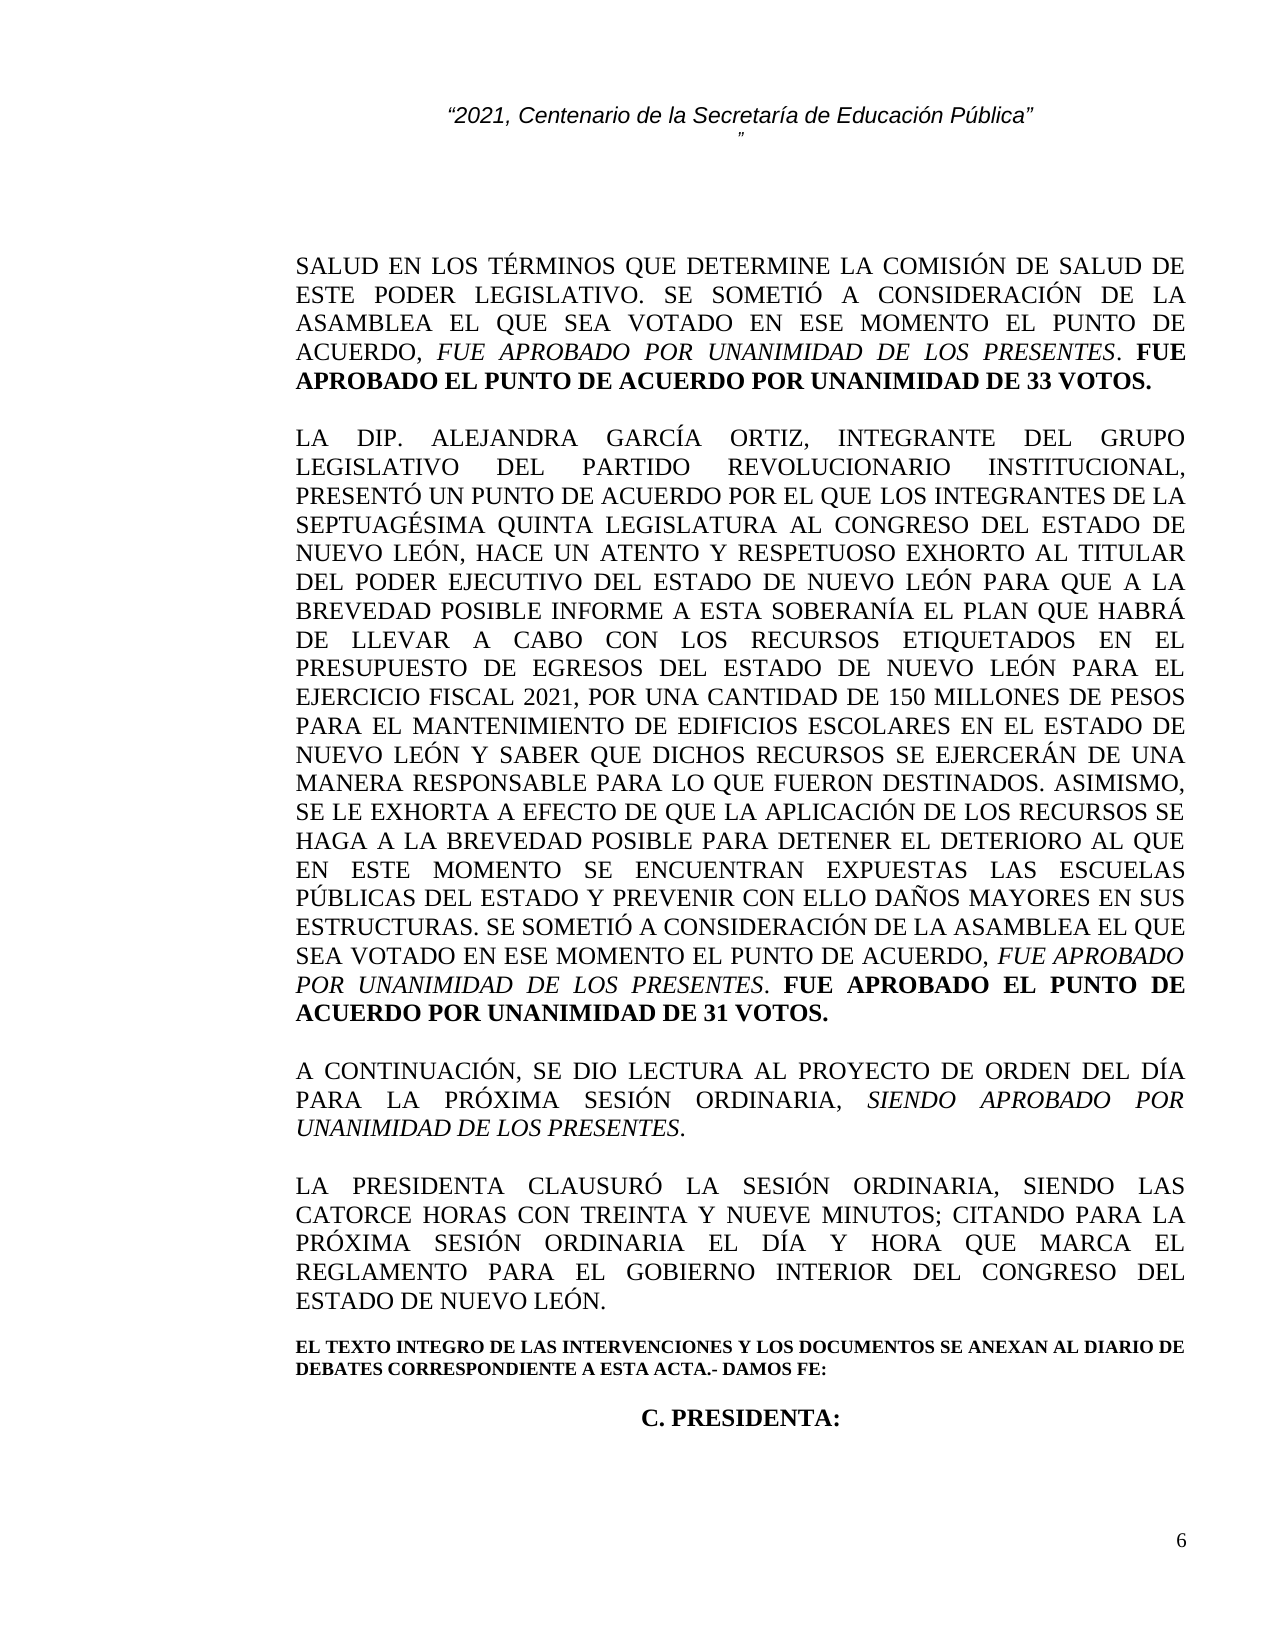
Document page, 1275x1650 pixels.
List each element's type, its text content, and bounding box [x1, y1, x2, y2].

text A CONTINUACIÓN, SE DIO LECTURA AL PROYECTO DE ORDEN DEL DÍA PARA LA PRÓXIMA SESIÓN ORDINARIA, SIENDO APROBADO POR UNANIMIDAD DE LOS PRESENTES. [295, 1056, 1186, 1142]
text C. PRESIDENTA: [295, 1403, 1186, 1432]
text LA DIP. ALEJANDRA GARCÍA ORTIZ, INTEGRANTE DEL GRUPO LEGISLATIVO DEL PARTIDO REVOLUCIONARIO INSTITUCIONAL, PRESENTÓ UN PUNTO DE ACUERDO POR EL QUE LOS INTEGRANTES DE LA SEPTUAGÉSIMA QUINTA LEGISLATURA AL CONGRESO DEL ESTADO DE NUEVO LEÓN, HACE UN ATENTO Y RESPETUOSO EXHORTO AL TITULAR DEL PODER EJECUTIVO DEL ESTADO DE NUEVO LEÓN PARA QUE A LA BREVEDAD POSIBLE INFORME A ESTA SOBERANÍA EL PLAN QUE HABRÁ DE LLEVAR A CABO CON LOS RECURSOS ETIQUETADOS EN EL PRESUPUESTO DE EGRESOS DEL ESTADO DE NUEVO LEÓN PARA EL EJERCICIO FISCAL 2021, POR UNA CANTIDAD DE 150 MILLONES DE PESOS PARA EL MANTENIMIENTO DE EDIFICIOS ESCOLARES EN EL ESTADO DE NUEVO LEÓN Y SABER QUE DICHOS RECURSOS SE EJERCERÁN DE UNA MANERA RESPONSABLE PARA LO QUE FUERON DESTINADOS. ASIMISMO, SE LE EXHORTA A EFECTO DE QUE LA APLICACIÓN DE LOS RECURSOS SE HAGA A LA BREVEDAD POSIBLE PARA DETENER EL DETERIORO AL QUE EN ESTE MOMENTO SE ENCUENTRAN EXPUESTAS LAS ESCUELAS PÚBLICAS DEL ESTADO Y PREVENIR CON ELLO DAÑOS MAYORES EN SUS ESTRUCTURAS. SE SOMETIÓ A CONSIDERACIÓN DE LA ASAMBLEA EL QUE SEA VOTADO EN ESE MOMENTO EL PUNTO DE ACUERDO, FUE APROBADO POR UNANIMIDAD DE LOS PRESENTES. FUE APROBADO EL PUNTO DE ACUERDO POR UNANIMIDAD DE 31 VOTOS. [295, 423, 1186, 1027]
text EL TEXTO INTEGRO DE LAS INTERVENCIONES Y LOS DOCUMENTOS SE ANEXAN AL DIARIO DE DEBATES CORRESPONDIENTE A ESTA ACTA.- DAMOS FE: [295, 1336, 1186, 1379]
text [295, 251, 1186, 395]
text LA PRESIDENTA CLAUSURÓ LA SESIÓN ORDINARIA, SIENDO LAS CATORCE HORAS CON TREINTA Y NUEVE MINUTOS; CITANDO PARA LA PRÓXIMA SESIÓN ORDINARIA EL DÍA Y HORA QUE MARCA EL REGLAMENTO PARA EL GOBIERNO INTERIOR DEL CONGRESO DEL ESTADO DE NUEVO LEÓN. [295, 1171, 1186, 1315]
